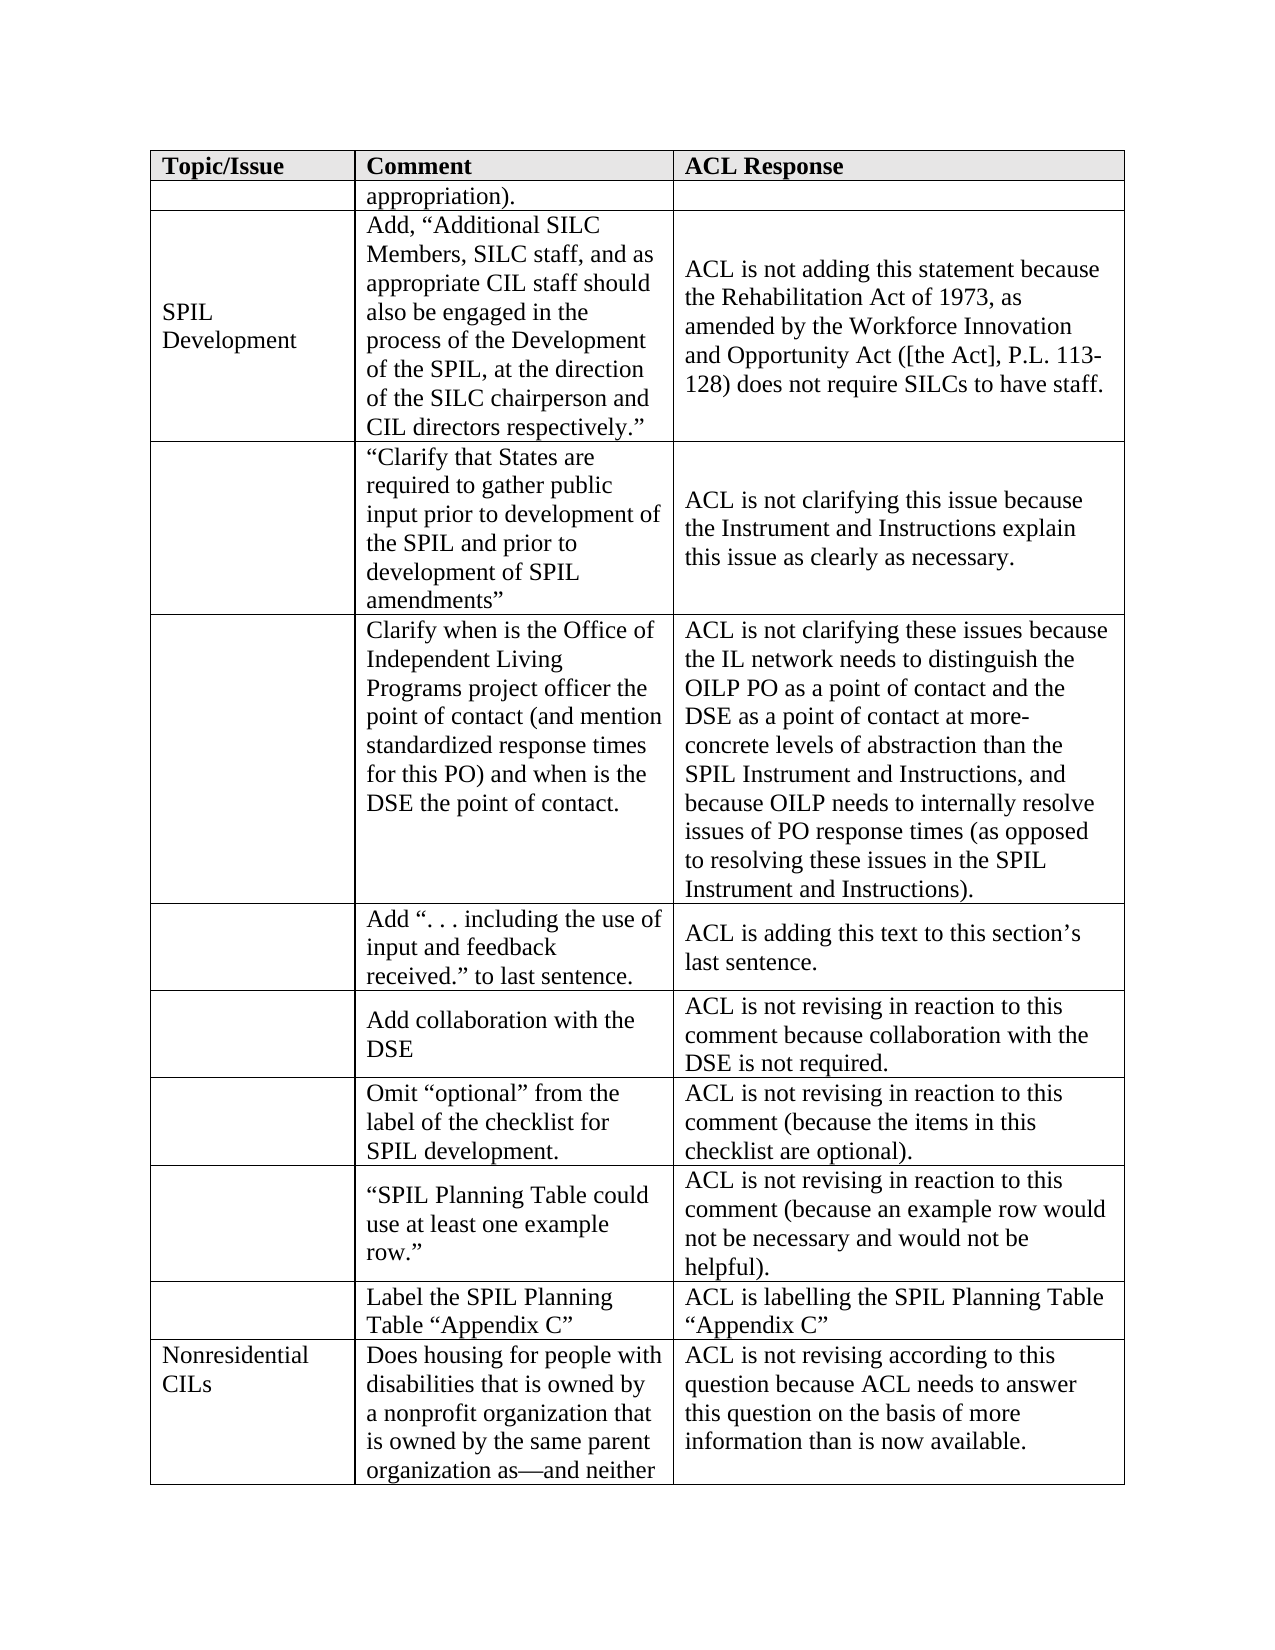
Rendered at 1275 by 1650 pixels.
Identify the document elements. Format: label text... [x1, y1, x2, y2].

table_header ACL Response [674, 151, 1124, 180]
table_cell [356, 1340, 673, 1484]
table_cell ACL is not clarifying this issue because the Instrument and Instructions explain this issue as clearly as necessary. [674, 442, 1124, 614]
table_cell Label the SPIL Planning Table “Appendix C” [356, 1282, 673, 1339]
table_cell [151, 1078, 354, 1164]
table_cell SPIL Development [151, 211, 354, 441]
table_cell [151, 904, 354, 990]
table_cell [151, 1282, 354, 1339]
table_cell ACL is labelling the SPIL Planning Table “Appendix C” [674, 1282, 1124, 1339]
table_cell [674, 1340, 1124, 1484]
table_cell ACL is not clarifying these issues because the IL network needs to distinguish the OILP PO as a point of contact and the DSE as a point of contact at more-concrete levels of abstraction than the SPIL Instrument and Instructions, and because OILP needs to internally resolve issues of PO response times (as opposed to resolving these issues in the SPIL Instrument and Instructions). [674, 615, 1124, 903]
table_cell Clarify when is the Office of Independent Living Programs project officer the point of contact (and mention standardized response times for this PO) and when is the DSE the point of contact. [356, 615, 673, 903]
table_cell “SPIL Planning Table could use at least one example row.” [356, 1166, 673, 1281]
table_cell ACL is not adding this statement because the Rehabilitation Act of 1973, as amended by the Workforce Innovation and Opportunity Act ([the Act], P.L. 113-128) does not require SILCs to have staff. [674, 211, 1124, 441]
table_cell [151, 615, 354, 903]
table_cell ACL is not revising in reaction to this comment (because an example row would not be necessary and would not be helpful). [674, 1166, 1124, 1281]
table_cell ACL is adding this text to this section’s last sentence. [674, 904, 1124, 990]
table_header Topic/Issue [151, 151, 354, 180]
table_cell ACL is not revising in reaction to this comment because collaboration with the DSE is not required. [674, 991, 1124, 1077]
table_cell [151, 1166, 354, 1281]
table_cell “Clarify that States are required to gather public input prior to development of the SPIL and prior to development of SPIL amendments” [356, 442, 673, 614]
table_cell Add collaboration with the DSE [356, 991, 673, 1077]
table_header Comment [356, 151, 673, 180]
table_cell Nonresidential CILs [151, 1340, 354, 1484]
table_cell [151, 442, 354, 614]
table_cell [151, 991, 354, 1077]
table_cell ACL is not revising in reaction to this comment (because the items in this checklist are optional). [674, 1078, 1124, 1164]
table_cell Omit “optional” from the label of the checklist for SPIL development. [356, 1078, 673, 1164]
table_cell Add “. . . including the use of input and feedback received.” to last sentence. [356, 904, 673, 990]
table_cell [356, 181, 673, 209]
table_cell Add, “Additional SILC Members, SILC staff, and as appropriate CIL staff should also be engaged in the process of the Development of the SPIL, at the direction of the SILC chairperson and CIL directors respectively.” [356, 211, 673, 441]
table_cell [674, 181, 1124, 209]
table_cell [151, 181, 354, 209]
